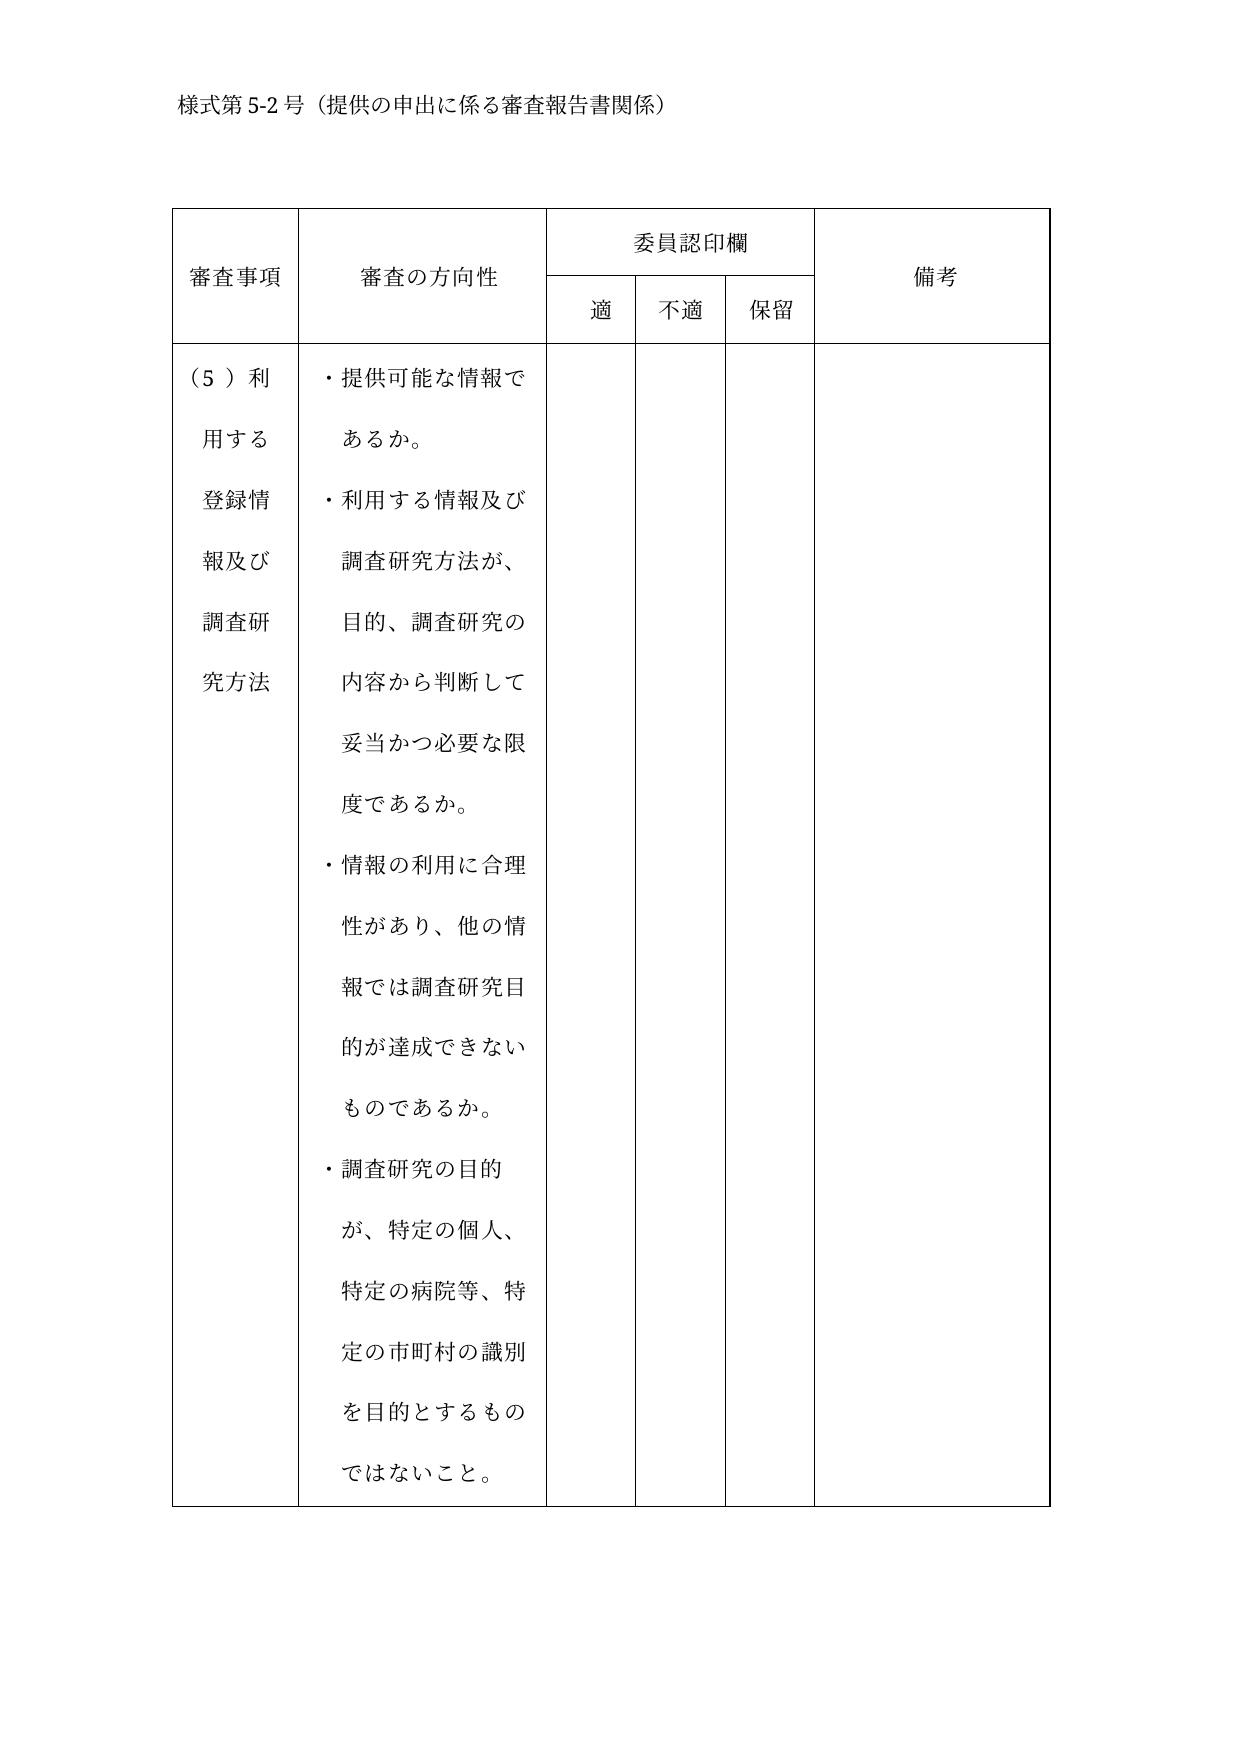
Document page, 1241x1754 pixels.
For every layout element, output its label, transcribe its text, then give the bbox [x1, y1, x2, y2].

table_cell [815, 344, 1049, 1506]
table_cell [636, 344, 725, 1506]
table_cell [726, 344, 814, 1506]
table_cell （5）利用する登録情報及び調査研究方法 [173, 344, 298, 1506]
table_cell 保留 [726, 276, 814, 343]
table_cell [547, 344, 635, 1506]
table_header 委員認印欄 [547, 209, 814, 275]
table_header 備考 [815, 209, 1049, 343]
table_cell ・提供可能な情報であるか。 ・利用する情報及び調査研究方法が、目的、調査研究の内容から判断して妥当かつ必要な限度であるか。 ・情報の利用に合理性があり、他の情報では調査研究目的が達成できないものであるか。 ・調査研究の目的が、特定の個人、特定の病院等、特定の市町村の識別を目的とするものではないこと。 [299, 344, 546, 1506]
table_header 審査事項 [173, 209, 298, 343]
table_cell 不適 [636, 276, 725, 343]
table_cell 適 [547, 276, 635, 343]
table_header 審査の方向性 [299, 209, 546, 343]
